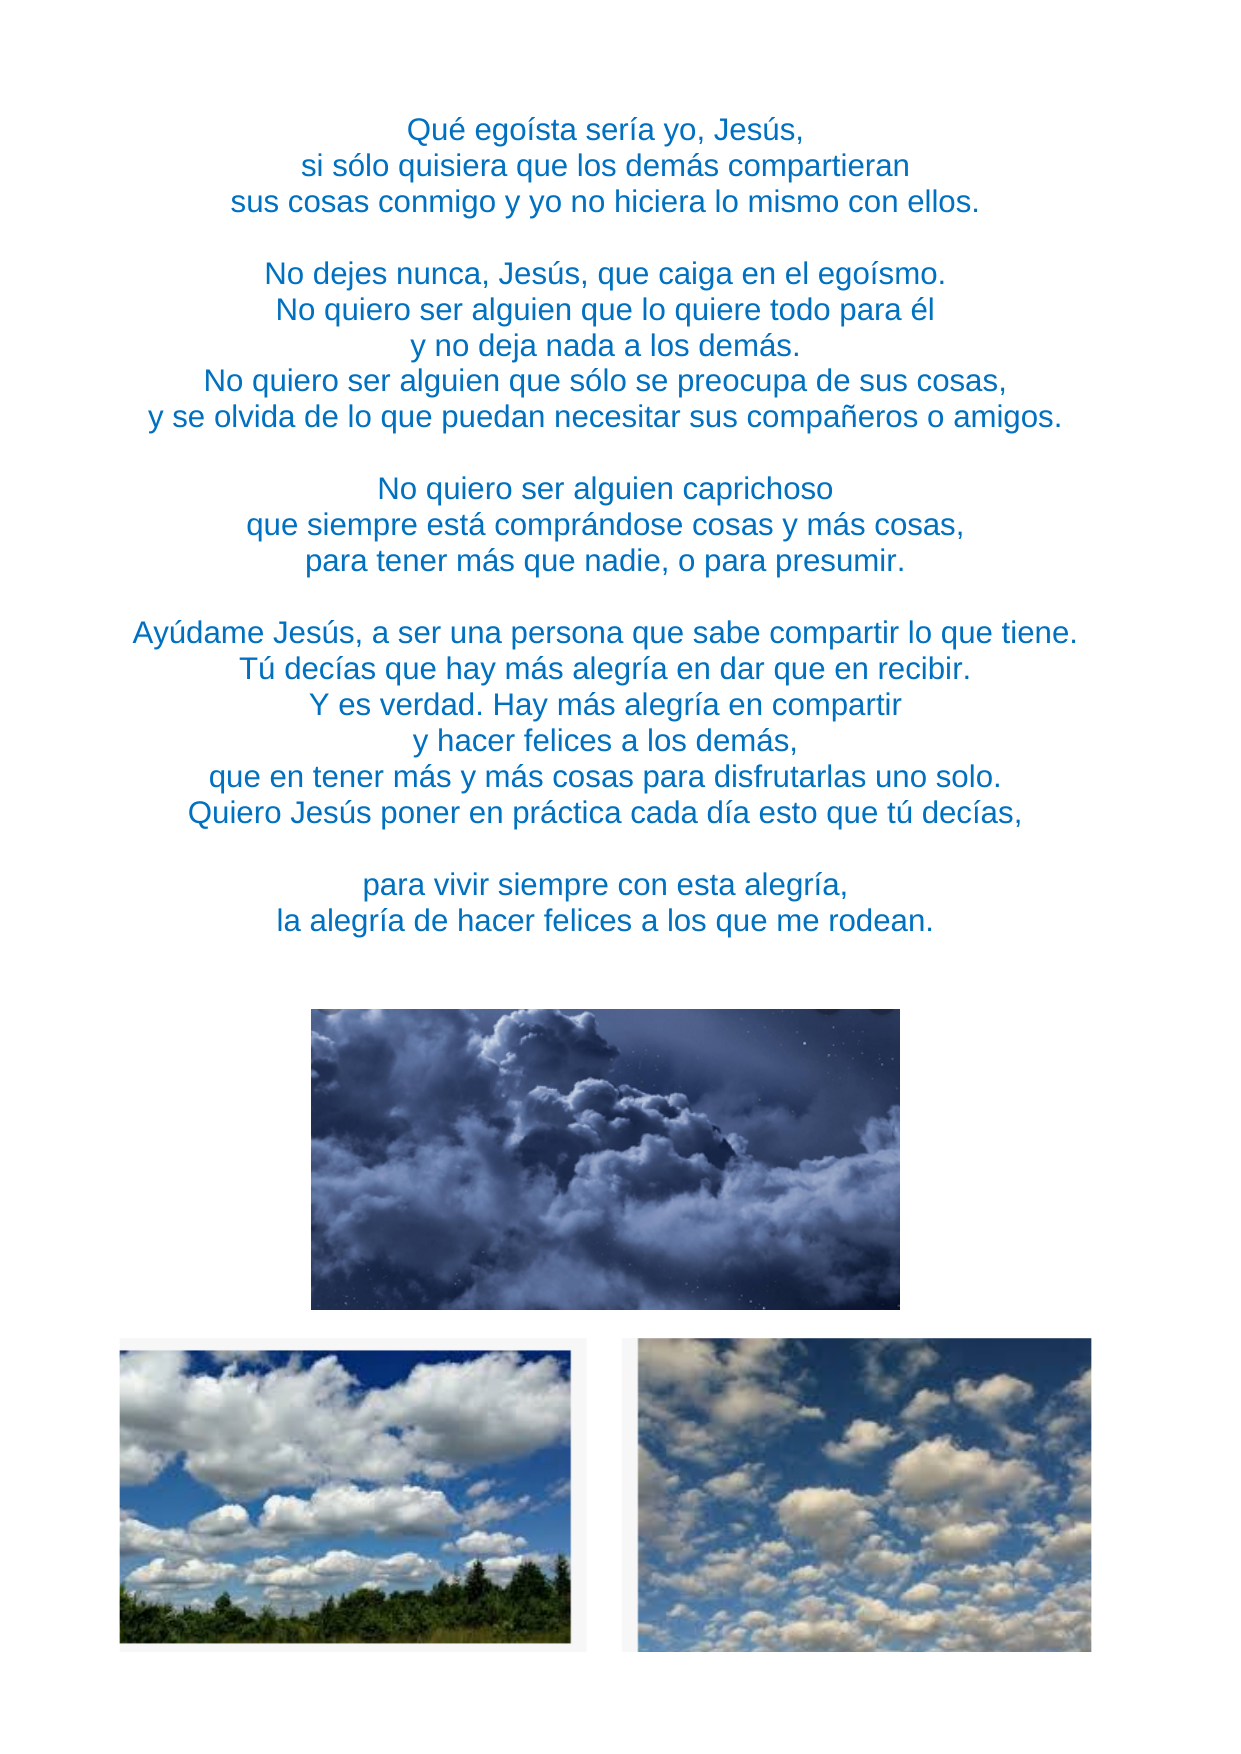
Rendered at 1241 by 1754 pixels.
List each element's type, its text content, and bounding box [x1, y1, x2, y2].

text Ayúdame Jesús, a ser una persona que sabe compartir lo que tiene. [103, 614, 1107, 650]
text Quiero Jesús poner en práctica cada día esto que tú decías, [103, 794, 1107, 830]
text Tú decías que hay más alegría en dar que en recibir. [103, 650, 1107, 686]
text Qué egoísta sería yo, Jesús, [103, 111, 1107, 147]
text No quiero ser alguien que sólo se preocupa de sus cosas, [103, 362, 1107, 398]
text Y es verdad. Hay más alegría en compartir [103, 686, 1107, 722]
picture [119, 1338, 1092, 1652]
text si sólo quisiera que los demás compartieran [103, 147, 1107, 183]
text para vivir siempre con esta alegría, [103, 866, 1107, 902]
text No quiero ser alguien caprichoso [103, 470, 1107, 506]
text que siempre está comprándose cosas y más cosas, [103, 506, 1107, 542]
picture [311, 1009, 900, 1310]
text y hacer felices a los demás, [103, 722, 1107, 758]
text y no deja nada a los demás. [103, 327, 1107, 362]
text y se olvida de lo que puedan necesitar sus compañeros o amigos. [103, 398, 1107, 434]
text No dejes nunca, Jesús, que caiga en el egoísmo. [103, 255, 1107, 291]
text que en tener más y más cosas para disfrutarlas uno solo. [103, 758, 1107, 794]
text sus cosas conmigo y yo no hiciera lo mismo con ellos. [103, 183, 1107, 219]
text No quiero ser alguien que lo quiere todo para él [103, 291, 1107, 327]
text la alegría de hacer felices a los que me rodean. [103, 902, 1107, 937]
text para tener más que nadie, o para presumir. [103, 542, 1107, 578]
